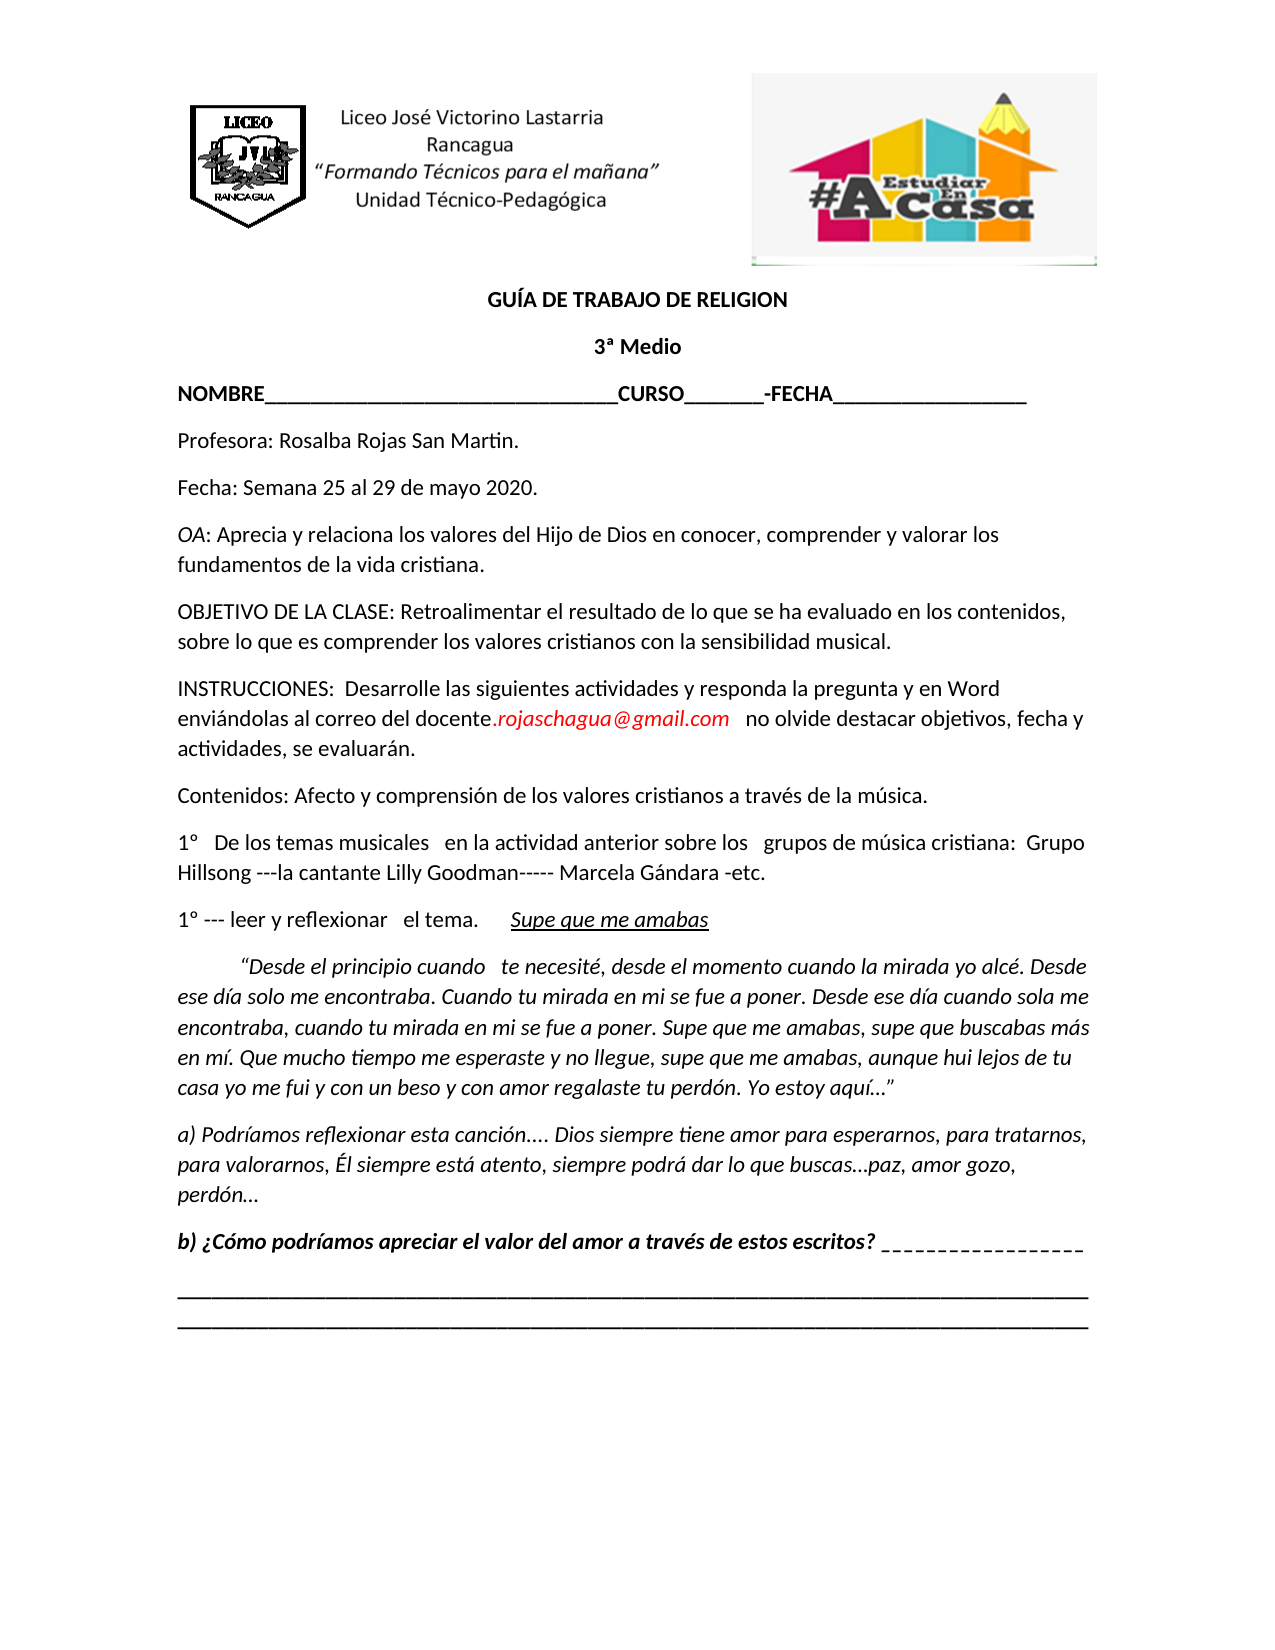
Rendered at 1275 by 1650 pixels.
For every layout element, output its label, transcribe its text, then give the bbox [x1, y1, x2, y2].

text OBJETIVO DE LA CLASE: Retroalimentar el resultado de lo que se ha evaluado en los contenidos, sobre lo que es comprender los valores cristianos con la sensibilidad musical. [177, 597, 1098, 655]
picture [177, 73, 1098, 267]
text 1º De los temas musicales en la actividad anterior sobre los grupos de música cristiana: Grupo Hillsong ---la cantante Lilly Goodman----- Marcela Gándara -etc. [177, 828, 1098, 887]
text ________________________________________________________________________________________________________________________________________________________________ [177, 1274, 1098, 1332]
text a) Podríamos reflexionar esta canción.... Dios siempre tiene amor para esperarnos, para tratarnos, para valorarnos, Él siempre está atento, siempre podrá dar lo que buscas…paz, amor gozo, perdón… [177, 1120, 1098, 1208]
text OA: Aprecia y relaciona los valores del Hijo de Dios en conocer, comprender y valorar los fundamentos de la vida cristiana. [177, 520, 1098, 578]
text b) ¿Cómo podríamos apreciar el valor del amor a través de estos escritos? __________________ [177, 1227, 1098, 1255]
text 1º --- leer y reflexionar el tema. Supe que me amabas [177, 905, 1098, 933]
text Profesora: Rosalba Rojas San Martin. [177, 426, 1098, 454]
text Fecha: Semana 25 al 29 de mayo 2020. [177, 473, 1098, 501]
text INSTRUCCIONES: Desarrolle las siguientes actividades y responda la pregunta y en Word enviándolas al correo del docente.rojaschagua@gmail.com no olvide destacar objetivos, fecha y actividades, se evaluarán. [177, 674, 1098, 763]
text GUÍA DE TRABAJO DE RELIGION [177, 286, 1098, 314]
text 3ª Medio [177, 332, 1098, 361]
text “Desde el principio cuando te necesité, desde el momento cuando la mirada yo alcé. Desde ese día solo me encontraba. Cuando tu mirada en mi se fue a poner. Desde ese día cuando sola me encontraba, cuando tu mirada en mi se fue a poner. Supe que me amabas, supe que buscabas más en mí. Que mucho tiempo me esperaste y no llegue, supe que me amabas, aunque hui lejos de tu casa yo me fui y con un beso y con amor regalaste tu perdón. Yo estoy aquí…” [177, 952, 1098, 1101]
text NOMBRE_______________________________CURSO_______-FECHA_________________ [177, 379, 1098, 407]
text Contenidos: Afecto y comprensión de los valores cristianos a través de la música. [177, 781, 1098, 809]
